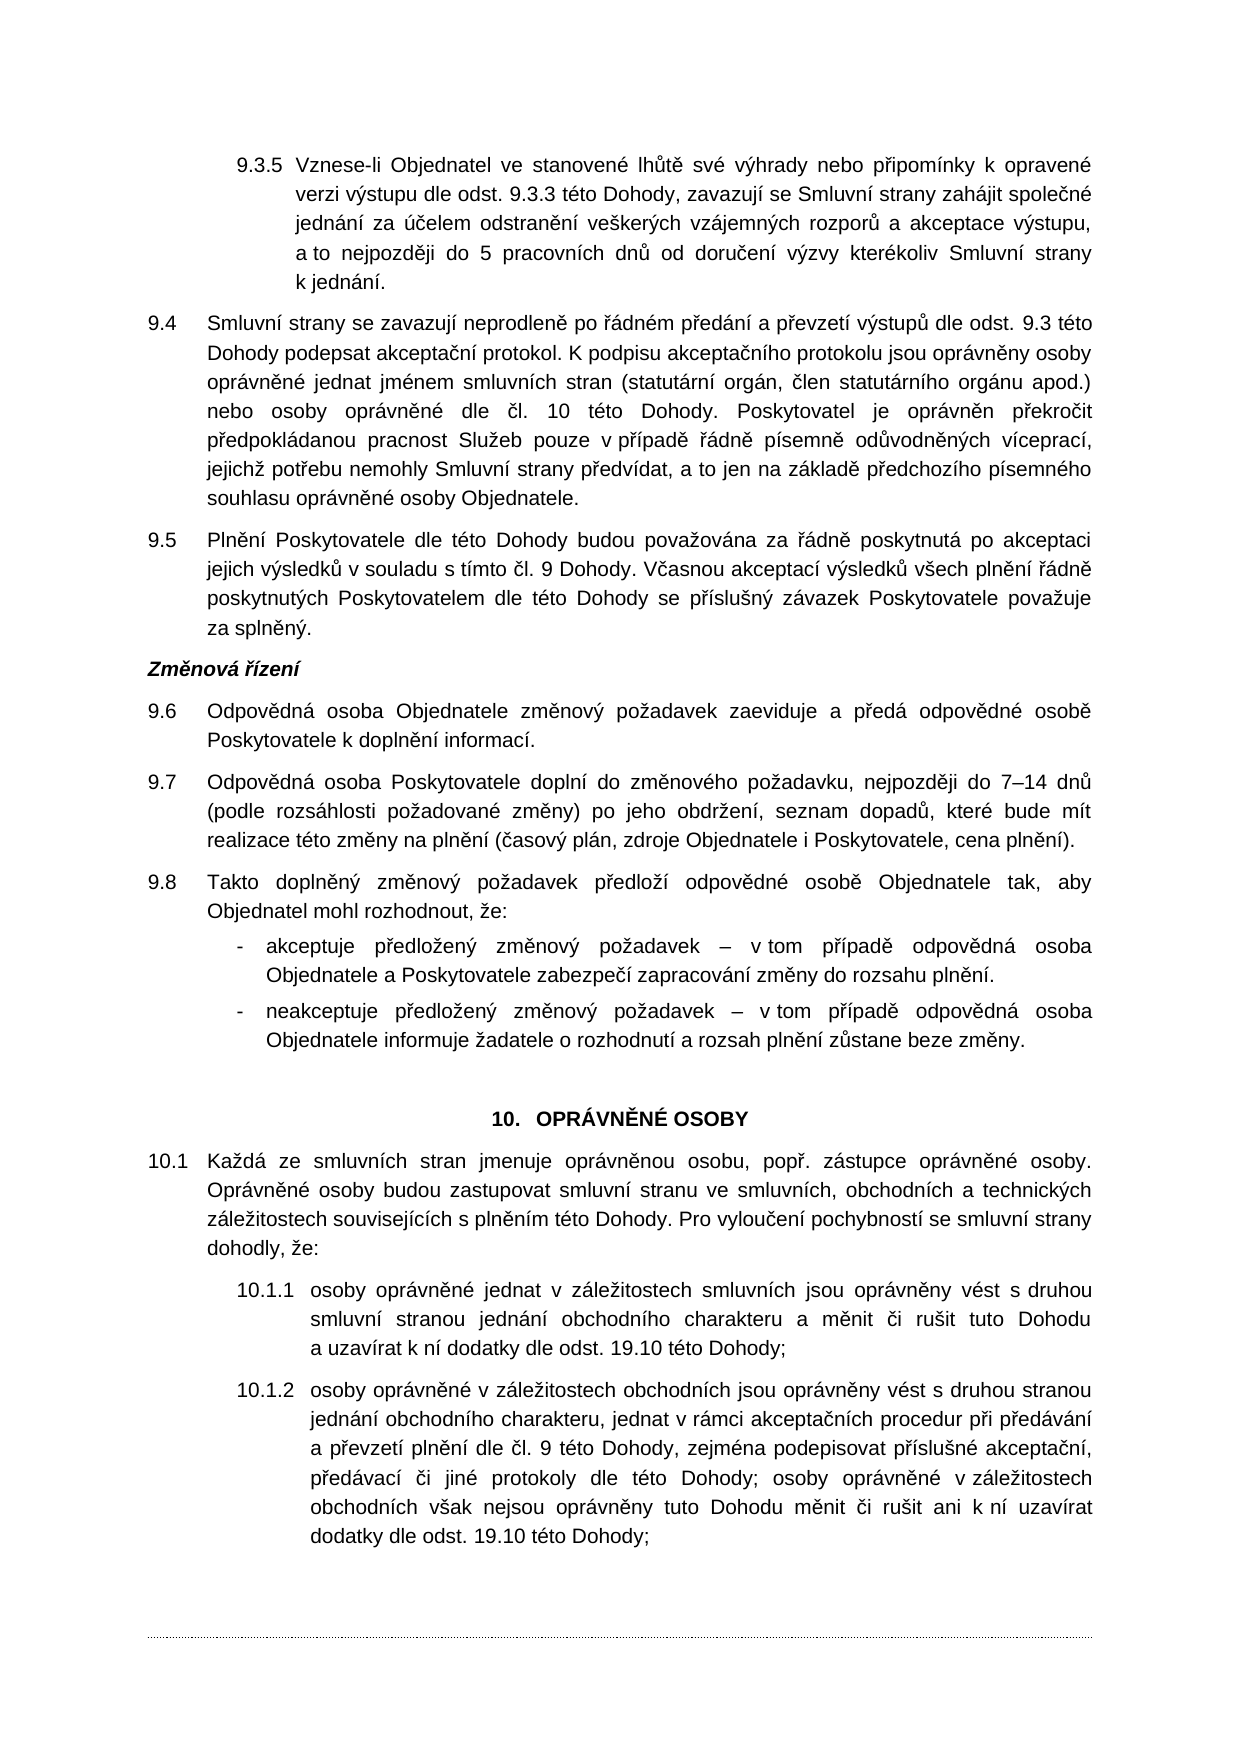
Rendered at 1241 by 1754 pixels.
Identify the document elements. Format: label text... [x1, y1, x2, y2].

list neakceptuje předložený změnový požadavek – v tom případě odpovědná osoba Objednatele informuje žadatele o rozhodnutí a rozsah plnění zůstane beze změny. [236, 993, 1092, 1052]
text Plnění Poskytovatele dle této Dohody budou považována za řádně poskytnutá po akceptaci jejich výsledků v souladu s tímto čl. 9 Dohody. Včasnou akceptací výsledků všech plnění řádně poskytnutých Poskytovatelem dle této Dohody se příslušný závazek Poskytovatele považuje za splněný. [148, 523, 1092, 639]
text Každá ze smluvních stran jmenuje oprávněnou osobu, popř. zástupce oprávněné osoby. Oprávněné osoby budou zastupovat smluvní stranu ve smluvních, obchodních a technických záležitostech souvisejících s plněním této Dohody. Pro vyloučení pochybností se smluvní strany dohodly, že: [148, 1143, 1092, 1260]
list osoby oprávněné jednat v záležitostech smluvních jsou oprávněny vést s druhou smluvní stranou jednání obchodního charakteru a měnit či rušit tuto Dohodu a uzavírat k ní dodatky dle odst. 19.10 této Dohody; [236, 1273, 1092, 1360]
text Takto doplněný změnový požadavek předloží odpovědné osobě Objednatele tak, aby Objednatel mohl rozhodnout, že: [148, 864, 1092, 923]
text OPRÁVNĚNÉ OSOBY [148, 1102, 1092, 1131]
list Vznese-li Objednatel ve stanovené lhůtě své výhrady nebo připomínky k opravené verzi výstupu dle odst. 9.3.3 této Dohody, zavazují se Smluvní strany zahájit společné jednání za účelem odstranění veškerých vzájemných rozporů a akceptace výstupu, a to nejpozději do 5 pracovních dnů od doručení výzvy kterékoliv Smluvní strany k jednání. [236, 148, 1092, 293]
list Změnová řízení [148, 652, 1092, 681]
list akceptuje předložený změnový požadavek – v tom případě odpovědná osoba Objednatele a Poskytovatele zabezpečí zapracování změny do rozsahu plnění. [236, 929, 1092, 987]
list osoby oprávněné v záležitostech obchodních jsou oprávněny vést s druhou stranou jednání obchodního charakteru, jednat v rámci akceptačních procedur při předávání a převzetí plnění dle čl. 9 této Dohody, zejména podepisovat příslušné akceptační, předávací či jiné protokoly dle této Dohody; osoby oprávněné v záležitostech obchodních však nejsou oprávněny tuto Dohodu měnit či rušit ani k ní uzavírat dodatky dle odst. 19.10 této Dohody; [236, 1373, 1092, 1548]
text Smluvní strany se zavazují neprodleně po řádném předání a převzetí výstupů dle odst. 9.3 této Dohody podepsat akceptační protokol. K podpisu akceptačního protokolu jsou oprávněny osoby oprávněné jednat jménem smluvních stran (statutární orgán, člen statutárního orgánu apod.) nebo osoby oprávněné dle čl. 10 této Dohody. Poskytovatel je oprávněn překročit předpokládanou pracnost Služeb pouze v případě řádně písemně odůvodněných víceprací, jejichž potřebu nemohly Smluvní strany předvídat, a to jen na základě předchozího písemného souhlasu oprávněné osoby Objednatele. [148, 306, 1092, 510]
text Odpovědná osoba Objednatele změnový požadavek zaeviduje a předá odpovědné osobě Poskytovatele k doplnění informací. [148, 693, 1092, 752]
text Odpovědná osoba Poskytovatele doplní do změnového požadavku, nejpozději do 7–14 dnů (podle rozsáhlosti požadované změny) po jeho obdržení, seznam dopadů, které bude mít realizace této změny na plnění (časový plán, zdroje Objednatele i Poskytovatele, cena plnění). [148, 764, 1092, 852]
